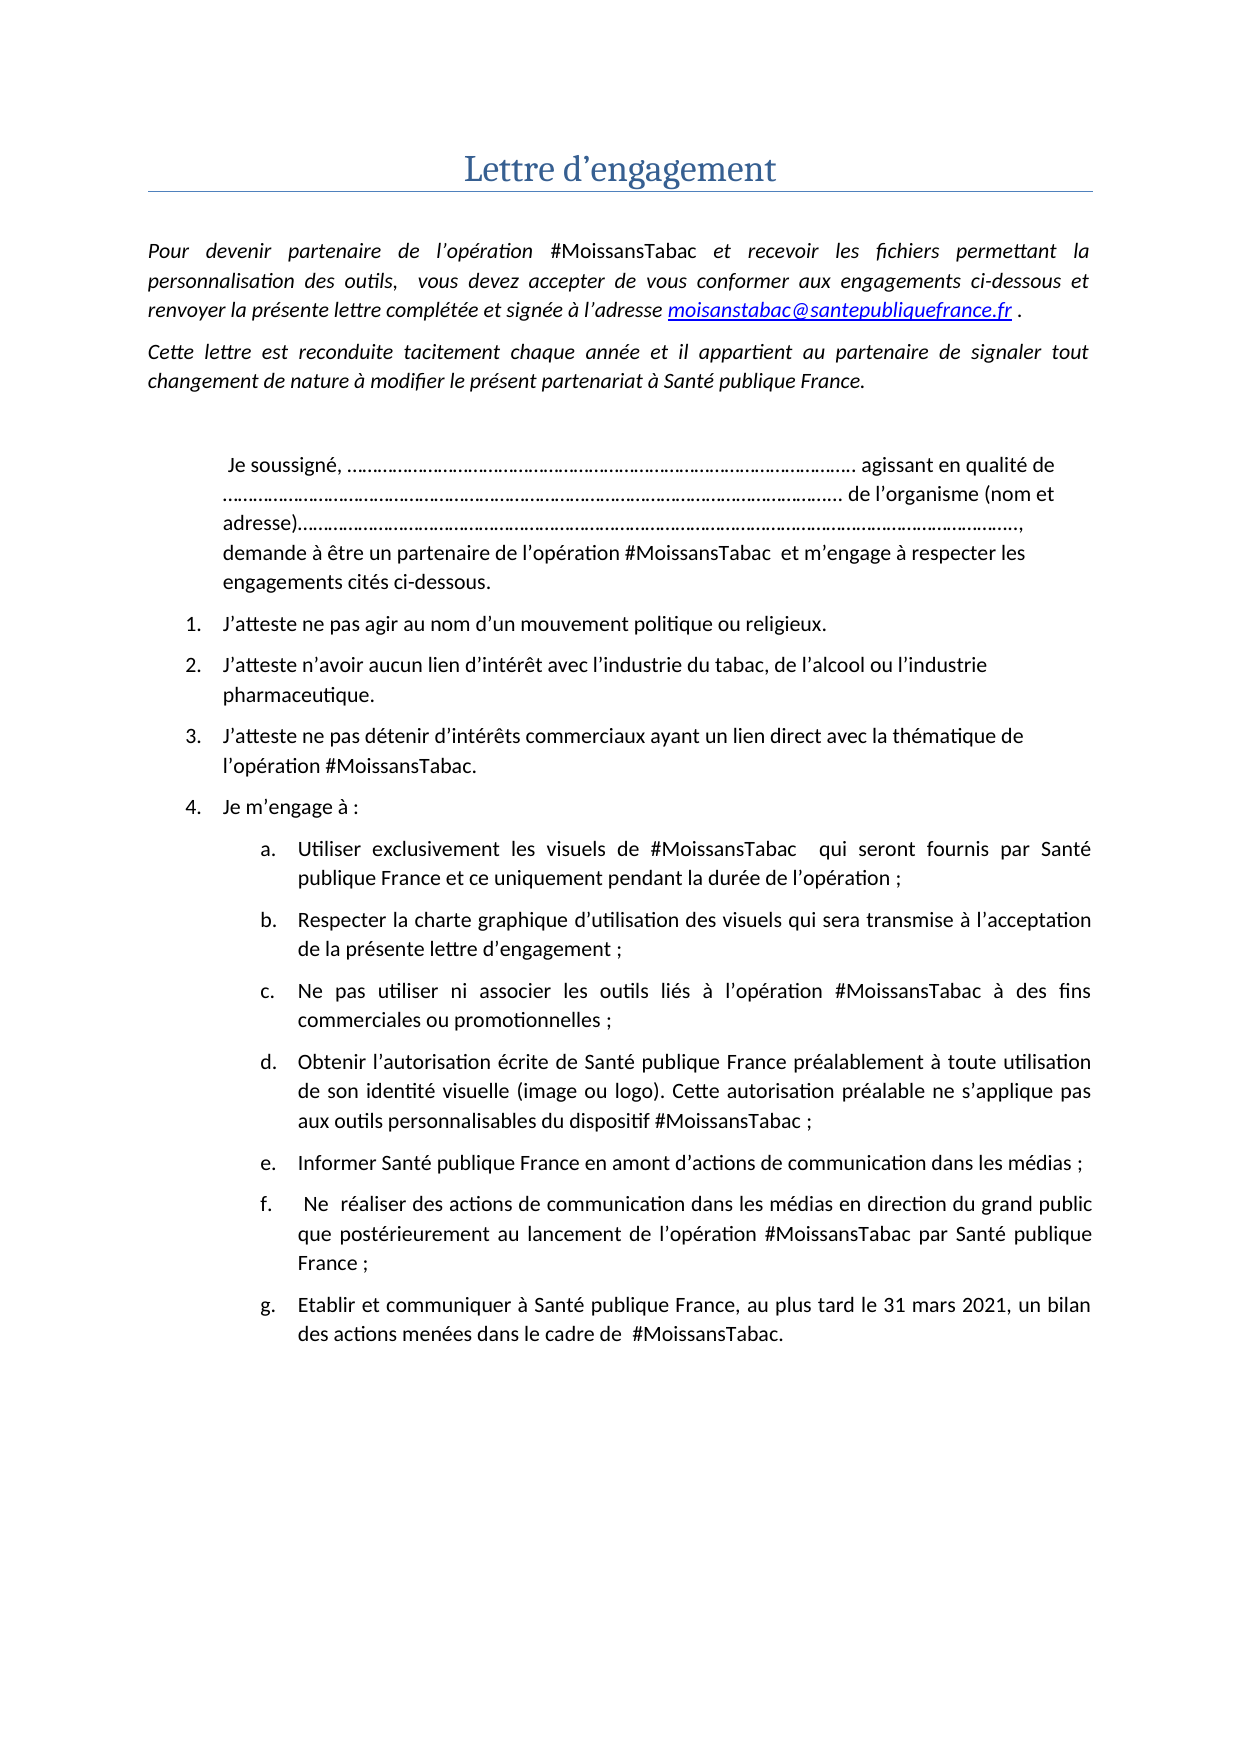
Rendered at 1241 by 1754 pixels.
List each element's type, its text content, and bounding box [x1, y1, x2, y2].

list Etablir et communiquer à Santé publique France, au plus tard le 31 mars 2021, un bilan des actions menées dans le cadre de #MoissansTabac. [260, 1291, 1093, 1347]
text Pour devenir partenaire de l’opération #MoissansTabac et recevoir les fichiers permettant la personnalisation des outils, vous devez accepter de vous conformer aux engagements ci-dessous et renvoyer la présente lettre complétée et signée à l’adresse moisanstabac@santepubliquefrance.fr . [148, 238, 1093, 323]
list Obtenir l’autorisation écrite de Santé publique France préalablement à toute utilisation de son identité visuelle (image ou logo). Cette autorisation préalable ne s’applique pas aux outils personnalisables du dispositif #MoissansTabac ; [260, 1048, 1093, 1134]
list Utiliser exclusivement les visuels de #MoissansTabac qui seront fournis par Santé publique France et ce uniquement pendant la durée de l’opération ; [260, 835, 1093, 891]
list Informer Santé publique France en amont d’actions de communication dans les médias ; [260, 1149, 1093, 1175]
list Respecter la charte graphique d’utilisation des visuels qui sera transmise à l’acceptation de la présente lettre d’engagement ; [260, 906, 1093, 962]
list J’atteste ne pas agir au nom d’un mouvement politique ou religieux. [185, 610, 1093, 636]
list Je m’engage à : [185, 793, 1093, 820]
subtitle Lettre d’engagement [148, 148, 1093, 191]
text Je soussigné, ……………………………………………………………………………………….. agissant en qualité de …………………………………………………………………………………………………………... de l’organisme (nom et adresse)…………………………………………………………………………………………………………………………….., demande à être un partenaire de l’opération #MoissansTabac et m’engage à respecter les engagements cités ci-dessous. [223, 451, 1093, 594]
list Ne réaliser des actions de communication dans les médias en direction du grand public que postérieurement au lancement de l’opération #MoissansTabac par Santé publique France ; [260, 1191, 1093, 1276]
list Ne pas utiliser ni associer les outils liés à l’opération #MoissansTabac à des fins commerciales ou promotionnelles ; [260, 977, 1093, 1033]
list J’atteste ne pas détenir d’intérêts commerciaux ayant un lien direct avec la thématique de l’opération #MoissansTabac. [185, 722, 1093, 778]
text Cette lettre est reconduite tacitement chaque année et il appartient au partenaire de signaler tout changement de nature à modifier le présent partenariat à Santé publique France. [148, 338, 1093, 394]
list J’atteste n’avoir aucun lien d’intérêt avec l’industrie du tabac, de l’alcool ou l’industrie pharmaceutique. [185, 651, 1093, 707]
